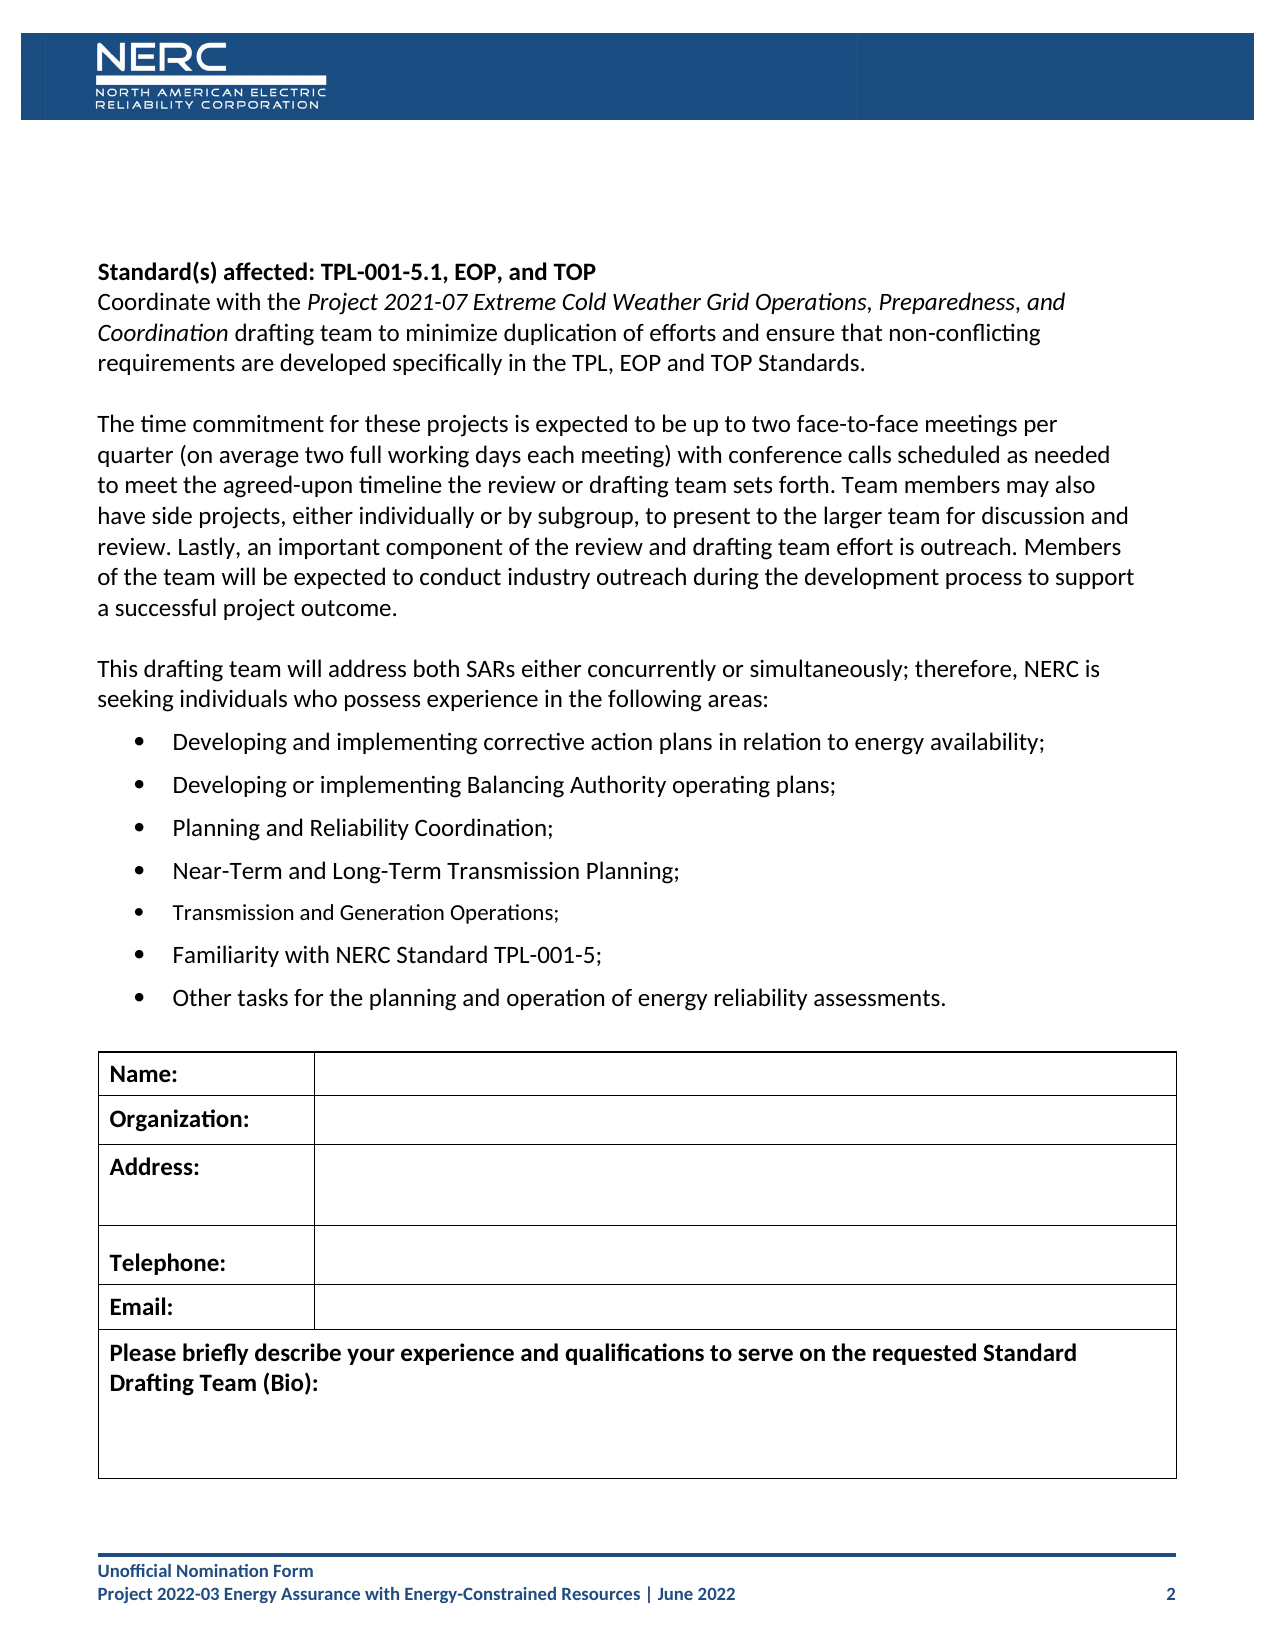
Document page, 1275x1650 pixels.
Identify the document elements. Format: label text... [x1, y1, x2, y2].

table_cell Email: [99, 1285, 314, 1329]
table_header [315, 1053, 1176, 1095]
table_cell [315, 1096, 1176, 1144]
table_header Name: [99, 1053, 314, 1095]
list Familiarity with NERC Standard TPL-001-5; [135, 939, 1138, 969]
table_cell Address: [99, 1145, 314, 1225]
list Transmission and Generation Operations; [135, 898, 1138, 926]
picture [21, 33, 1254, 120]
text The time commitment for these projects is expected to be up to two face-to-face meetings per quarter (on average two full working days each meeting) with conference calls scheduled as needed to meet the agreed-upon timeline the review or drafting team sets forth. Team members may also have side projects, either individually or by subgroup, to present to the larger team for discussion and review. Lastly, an important component of the review and drafting team effort is outreach. Members of the team will be expected to conduct industry outreach during the development process to support a successful project outcome. [97, 409, 1138, 622]
table_cell [315, 1226, 1176, 1283]
table_cell Organization: [99, 1096, 314, 1144]
list Other tasks for the planning and operation of energy reliability assessments. [135, 982, 1138, 1012]
text Coordinate with the Project 2021-07 Extreme Cold Weather Grid Operations, Preparedness, and Coordination drafting team to minimize duplication of efforts and ensure that non-conflicting requirements are developed specifically in the TPL, EOP and TOP Standards. [97, 287, 1138, 378]
table_cell [315, 1145, 1176, 1225]
text Standard(s) affected: TPL-001-5.1, EOP, and TOP [98, 256, 1177, 287]
table_cell Please briefly describe your experience and qualifications to serve on the requested Standard Drafting Team (Bio): [99, 1330, 1176, 1477]
table_cell [315, 1285, 1176, 1329]
list Developing and implementing corrective action plans in relation to energy availability; [135, 726, 1138, 757]
text This drafting team will address both SARs either concurrently or simultaneously; therefore, NERC is seeking individuals who possess experience in the following areas: [97, 653, 1138, 714]
list Near-Term and Long-Term Transmission Planning; [135, 855, 1138, 886]
list Developing or implementing Balancing Authority operating plans; [135, 769, 1138, 800]
list Planning and Reliability Coordination; [135, 812, 1138, 843]
table_cell Telephone: [99, 1226, 314, 1283]
